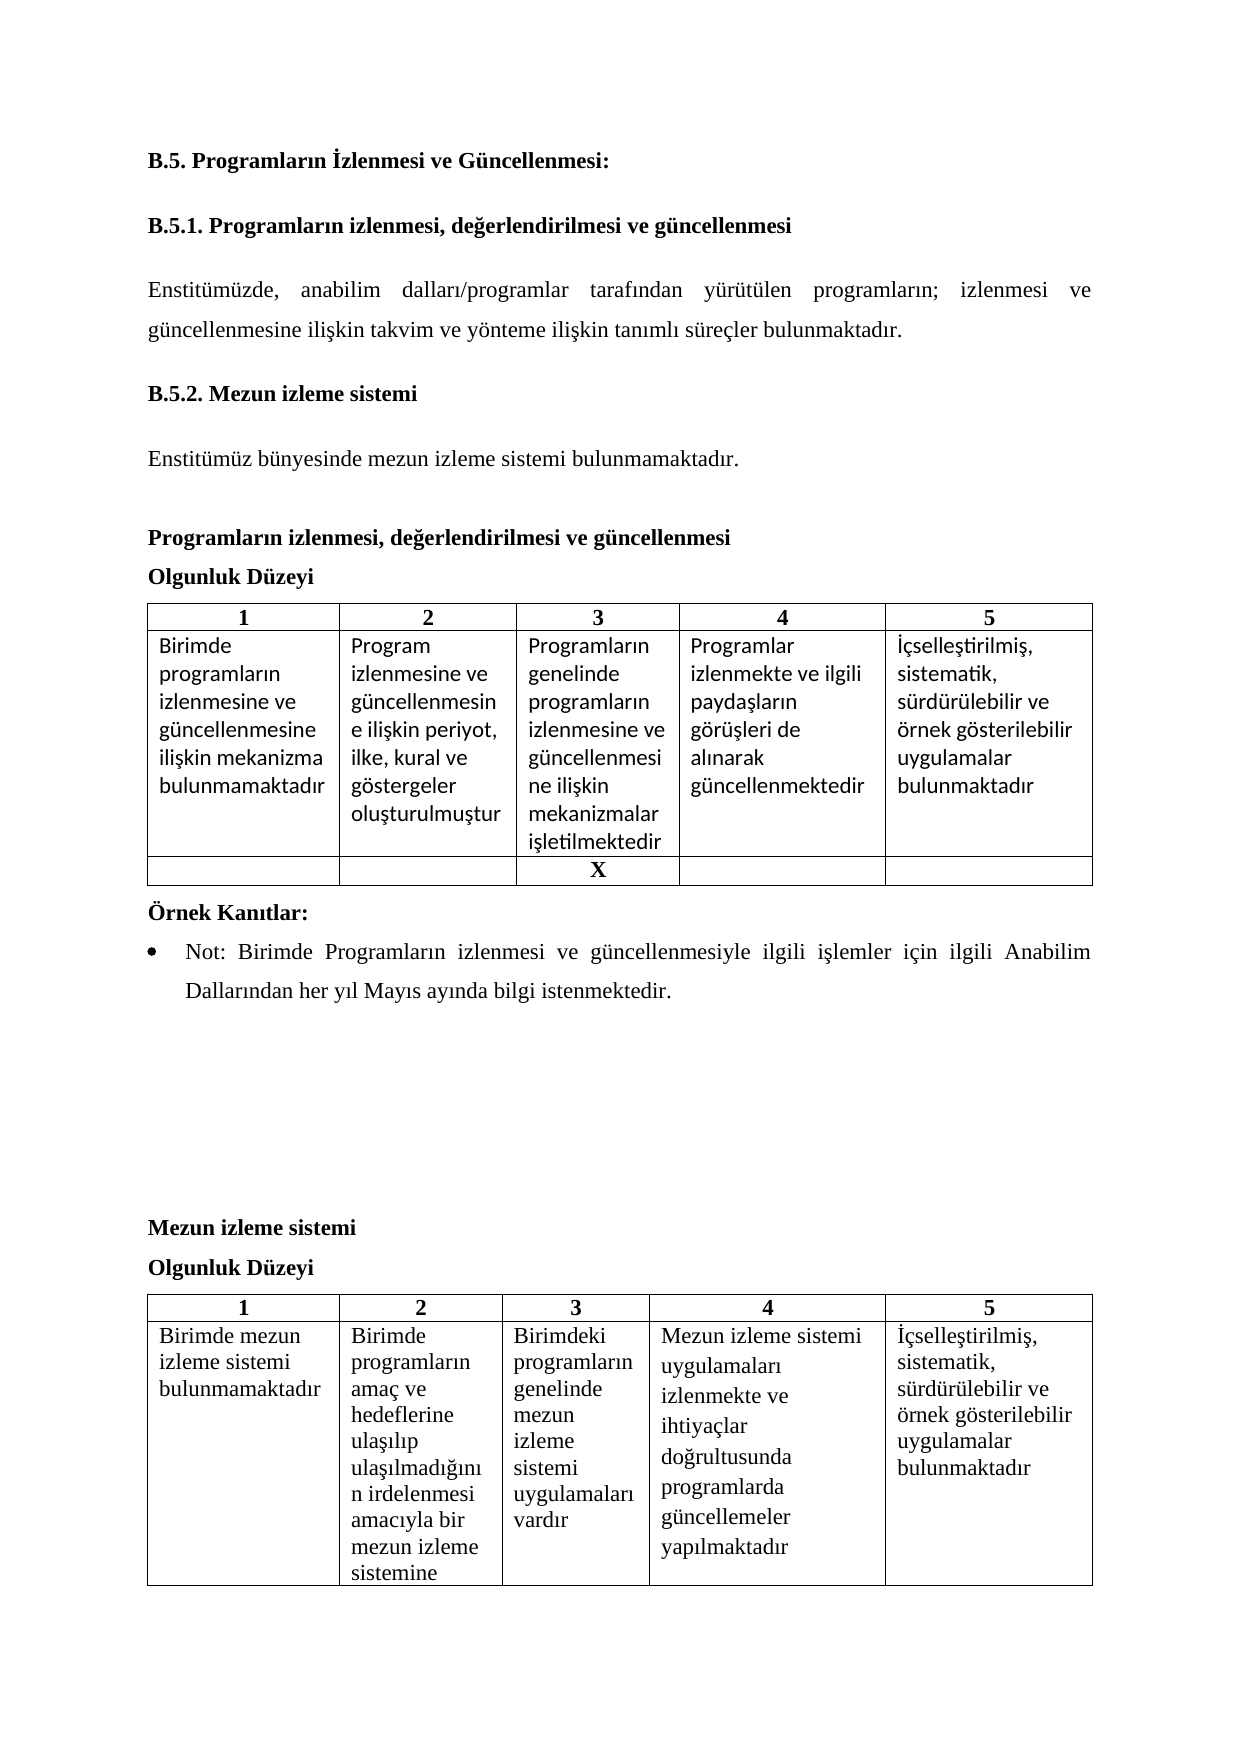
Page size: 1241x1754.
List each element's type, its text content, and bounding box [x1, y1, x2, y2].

table_cell [148, 857, 339, 885]
text Örnek Kanıtlar: [148, 899, 1093, 925]
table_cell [148, 1322, 339, 1585]
table_cell [340, 857, 516, 885]
table_header 3 [503, 1295, 649, 1321]
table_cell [886, 1322, 1092, 1585]
text Enstitümüz bünyesinde mezun izleme sistemi bulunmamaktadır. [148, 445, 1093, 471]
text Programların izlenmesi, değerlendirilmesi ve güncellenmesi [148, 524, 1093, 550]
text Mezun izleme sistemi [148, 1214, 1093, 1241]
text Enstitümüzde, anabilim dalları/programlar tarafından yürütülen programların; izlenmesi ve güncellenmesine ilişkin takvim ve yönteme ilişkin tanımlı süreçler bulunmaktadır. [148, 277, 1093, 342]
table_cell [680, 857, 885, 885]
table_cell Birimde programların izlenmesine ve güncellenmesine ilişkin mekanizma bulunmamaktadır [148, 631, 339, 856]
table_cell X [517, 857, 679, 885]
text B.5. Programların İzlenmesi ve Güncellenmesi: [148, 148, 1093, 174]
table_header 1 [148, 604, 339, 630]
table_header 1 [148, 1295, 339, 1321]
table_cell [886, 857, 1092, 885]
text Olgunluk Düzeyi [148, 1254, 1093, 1280]
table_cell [340, 1322, 502, 1585]
table_header 5 [886, 1295, 1092, 1321]
text B.5.1. Programların izlenmesi, değerlendirilmesi ve güncellenmesi [148, 212, 1093, 238]
table_header 4 [650, 1295, 885, 1321]
table_header 5 [886, 604, 1092, 630]
table_header 3 [517, 604, 679, 630]
text B.5.2. Mezun izleme sistemi [148, 381, 1093, 407]
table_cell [503, 1322, 649, 1585]
table_cell İçselleştirilmiş, sistematik, sürdürülebilir ve örnek gösterilebilir uygulamalar bulunmaktadır [886, 631, 1092, 856]
table_header 4 [680, 604, 885, 630]
text Olgunluk Düzeyi [148, 563, 1093, 590]
table_cell Programlar izlenmekte ve ilgili paydaşların görüşleri de alınarak güncellenmektedir [680, 631, 885, 856]
list Not: Birimde Programların izlenmesi ve güncellenmesiyle ilgili işlemler için ilgili Anabilim Dallarından her yıl Mayıs ayında bilgi istenmektedir. [148, 938, 1093, 1004]
table_cell Programların genelinde programların izlenmesine ve güncellenmesine ilişkin mekanizmalar işletilmektedir [517, 631, 679, 856]
table_cell Program izlenmesine ve güncellenmesine ilişkin periyot, ilke, kural ve göstergeler oluşturulmuştur [340, 631, 516, 856]
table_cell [650, 1322, 885, 1585]
table_header 2 [340, 1295, 502, 1321]
table_header 2 [340, 604, 516, 630]
